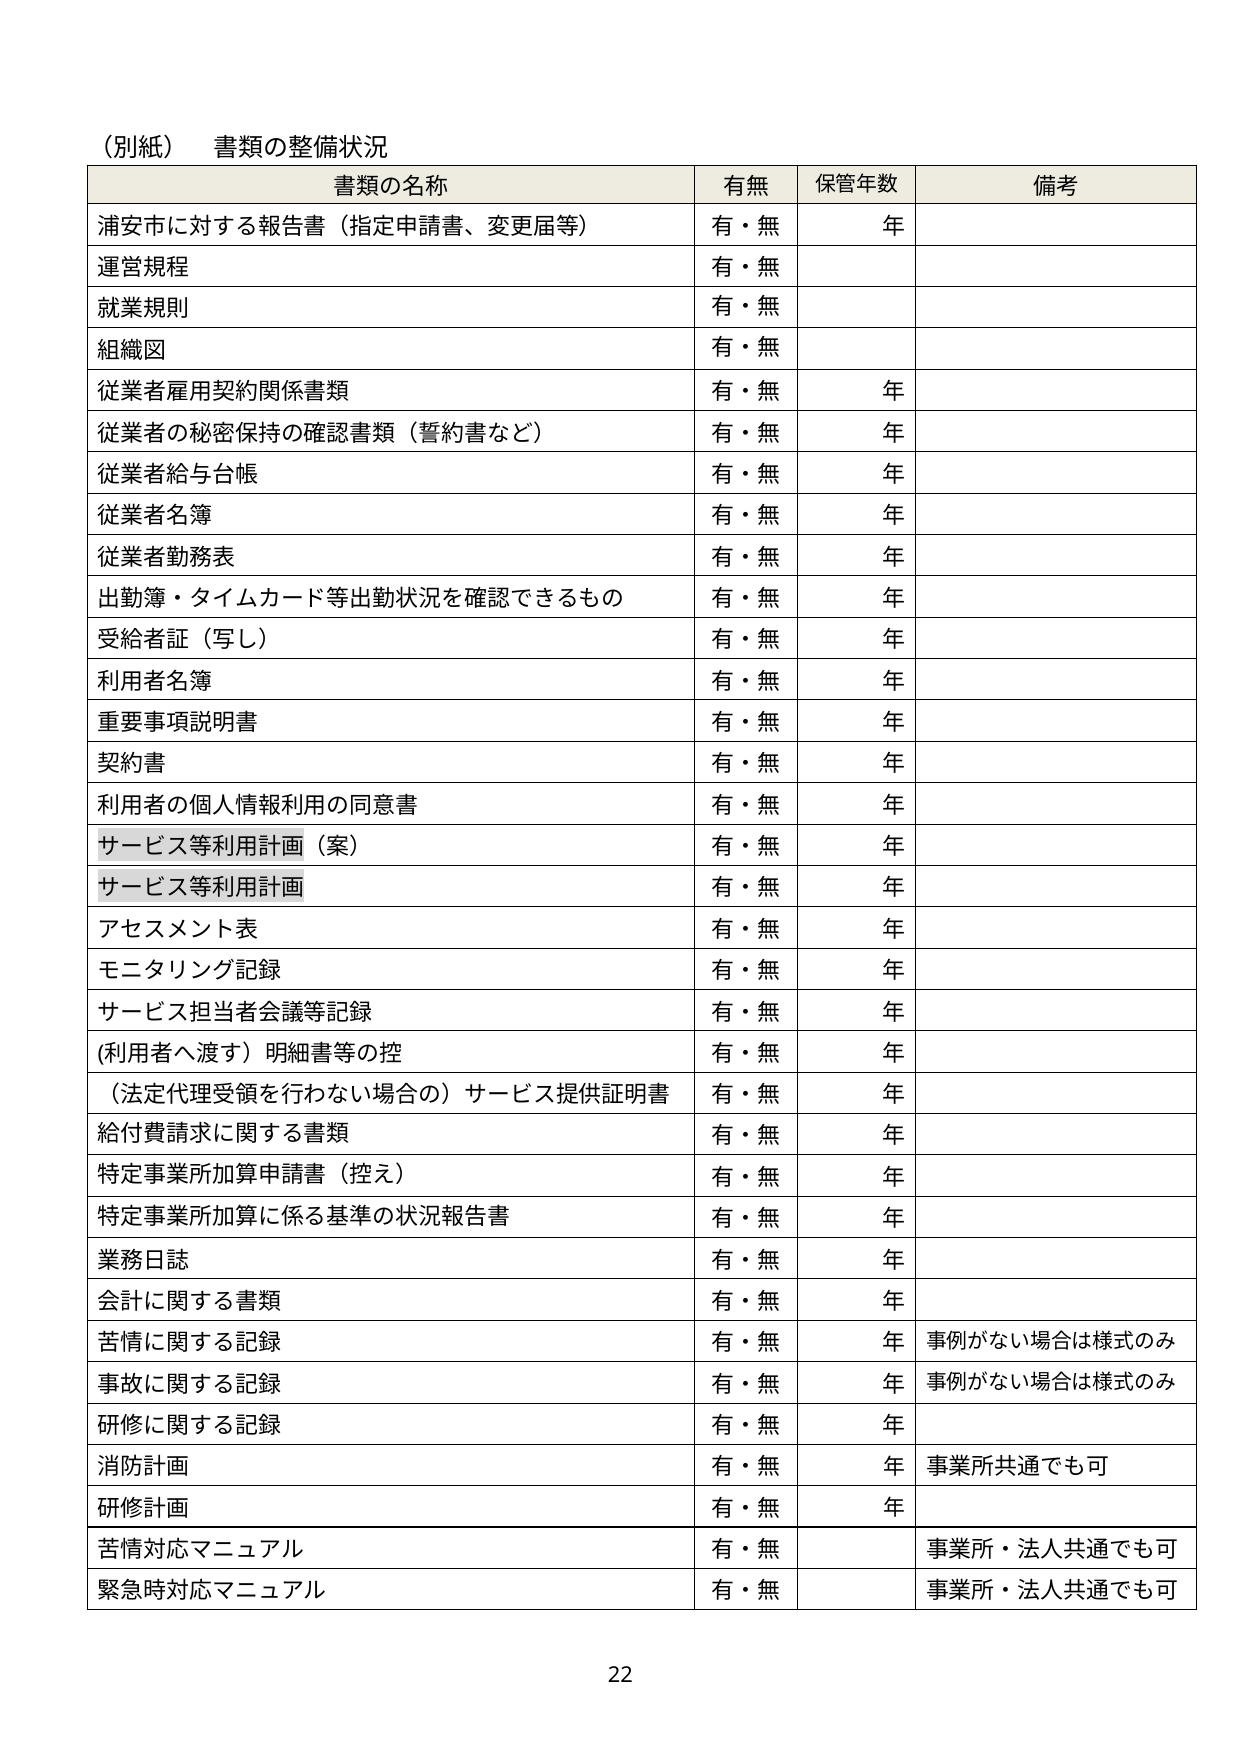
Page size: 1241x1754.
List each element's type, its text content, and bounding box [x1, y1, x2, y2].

table_cell 年 [798, 494, 915, 534]
table_cell 年 [798, 1031, 915, 1072]
table_cell 特定事業所加算に係る基準の状況報告書 [88, 1197, 694, 1237]
table_cell 重要事項説明書 [88, 700, 694, 741]
table_cell 有・無 [695, 618, 797, 658]
table_cell 年 [798, 1197, 915, 1237]
table_cell 有・無 [695, 1445, 797, 1485]
table_cell 組織図 [88, 328, 694, 368]
table_cell [916, 246, 1196, 286]
table_cell 有・無 [695, 246, 797, 286]
table_cell 業務日誌 [88, 1238, 694, 1278]
table_cell アセスメント表 [88, 907, 694, 947]
table_cell 有・無 [695, 825, 797, 865]
table_cell 年 [798, 411, 915, 451]
table_cell [916, 1486, 1196, 1526]
table_cell 年 [798, 1073, 915, 1113]
table_cell 受給者証（写し） [88, 618, 694, 658]
table_cell 年 [798, 742, 915, 782]
table_cell 年 [798, 1445, 915, 1485]
table_cell 従業者の秘密保持の確認書類（誓約書など） [88, 411, 694, 451]
table_cell 年 [798, 1362, 915, 1402]
table_cell 契約書 [88, 742, 694, 782]
table_cell 従業者給与台帳 [88, 452, 694, 493]
table_cell 有・無 [695, 204, 797, 244]
table_cell 有・無 [695, 1321, 797, 1361]
table_header 有無 [695, 166, 797, 203]
table_header 保管年数 [798, 166, 915, 203]
table_cell 給付費請求に関する書類 [88, 1114, 694, 1154]
table_cell 利用者の個人情報利用の同意書 [88, 783, 694, 823]
table_cell モニタリング記録 [88, 949, 694, 989]
table_cell [916, 535, 1196, 575]
table_cell 事業所・法人共通でも可 [916, 1528, 1196, 1568]
table_cell [916, 1238, 1196, 1278]
table_cell 事例がない場合は様式のみ [916, 1362, 1196, 1402]
table_cell 有・無 [695, 700, 797, 741]
table_cell [916, 328, 1196, 368]
table_cell [916, 1073, 1196, 1113]
table_cell 年 [798, 452, 915, 493]
table_cell [798, 246, 915, 286]
table_cell 有・無 [695, 1114, 797, 1154]
table_cell 有・無 [695, 1569, 797, 1609]
table_cell 特定事業所加算申請書（控え） [88, 1155, 694, 1196]
table_cell 従業者名簿 [88, 494, 694, 534]
table_cell 有・無 [695, 1155, 797, 1196]
table_cell [916, 370, 1196, 410]
table_cell 有・無 [695, 907, 797, 947]
table_cell 年 [798, 370, 915, 410]
table_cell [798, 1569, 915, 1609]
table_cell [798, 1528, 915, 1568]
table_cell [916, 700, 1196, 741]
table_cell [798, 287, 915, 327]
table_cell サービス等利用計画（案） [88, 825, 694, 865]
table_cell 年 [798, 1404, 915, 1444]
table_cell [916, 1279, 1196, 1320]
table_cell [916, 949, 1196, 989]
table_cell 有・無 [695, 1073, 797, 1113]
table_cell 従業者雇用契約関係書類 [88, 370, 694, 410]
table_cell 有・無 [695, 494, 797, 534]
table_cell [916, 287, 1196, 327]
table_cell [916, 1155, 1196, 1196]
table_cell [916, 825, 1196, 865]
table_cell 利用者名簿 [88, 659, 694, 699]
table_cell 有・無 [695, 1279, 797, 1320]
table_cell 年 [798, 576, 915, 617]
table_cell 有・無 [695, 1238, 797, 1278]
table_cell 緊急時対応マニュアル [88, 1569, 694, 1609]
table_cell 有・無 [695, 1528, 797, 1568]
table_cell 年 [798, 1321, 915, 1361]
table_cell 年 [798, 1238, 915, 1278]
table_cell 有・無 [695, 1486, 797, 1526]
table_cell 有・無 [695, 287, 797, 327]
table_cell [916, 1031, 1196, 1072]
table_cell 年 [798, 659, 915, 699]
table_cell 有・無 [695, 783, 797, 823]
table_cell 有・無 [695, 659, 797, 699]
table_cell 研修計画 [88, 1486, 694, 1526]
table_cell 年 [798, 204, 915, 244]
table_cell 消防計画 [88, 1445, 694, 1485]
table_cell 年 [798, 1486, 915, 1526]
table_cell [916, 452, 1196, 493]
table_cell [916, 866, 1196, 906]
table_cell 有・無 [695, 866, 797, 906]
table_cell 有・無 [695, 1362, 797, 1402]
table_cell [916, 411, 1196, 451]
table_cell [916, 1197, 1196, 1237]
table_header 備考 [916, 166, 1196, 203]
table_cell 有・無 [695, 411, 797, 451]
table_cell （法定代理受領を行わない場合の）サービス提供証明書 [88, 1073, 694, 1113]
table_cell [916, 204, 1196, 244]
table_cell [916, 1114, 1196, 1154]
table_cell 会計に関する書類 [88, 1279, 694, 1320]
table_cell 有・無 [695, 370, 797, 410]
table_cell 苦情に関する記録 [88, 1321, 694, 1361]
table_cell 苦情対応マニュアル [88, 1528, 694, 1568]
table_cell (利用者へ渡す）明細書等の控 [88, 1031, 694, 1072]
table_cell 浦安市に対する報告書（指定申請書、変更届等） [88, 204, 694, 244]
table_cell 年 [798, 866, 915, 906]
table_cell 年 [798, 949, 915, 989]
table_cell 年 [798, 535, 915, 575]
table_cell 年 [798, 618, 915, 658]
table_cell 有・無 [695, 949, 797, 989]
table_cell 年 [798, 825, 915, 865]
table_cell 年 [798, 907, 915, 947]
table_cell 事例がない場合は様式のみ [916, 1321, 1196, 1361]
table_cell 従業者勤務表 [88, 535, 694, 575]
table_cell [916, 783, 1196, 823]
table_cell 年 [798, 700, 915, 741]
table_cell 事故に関する記録 [88, 1362, 694, 1402]
table_cell 出勤簿・タイムカード等出勤状況を確認できるもの [88, 576, 694, 617]
table_cell [916, 990, 1196, 1030]
table_header 書類の名称 [88, 166, 694, 203]
table_cell [916, 576, 1196, 617]
table_cell [916, 1404, 1196, 1444]
table_cell 年 [798, 1114, 915, 1154]
table_cell 有・無 [695, 328, 797, 368]
table_cell [916, 494, 1196, 534]
table_cell 年 [798, 990, 915, 1030]
table_cell 事業所共通でも可 [916, 1445, 1196, 1485]
table_cell 有・無 [695, 576, 797, 617]
table_cell 有・無 [695, 452, 797, 493]
table_cell サービス等利用計画 [88, 866, 694, 906]
table_cell 有・無 [695, 1031, 797, 1072]
table_cell 研修に関する記録 [88, 1404, 694, 1444]
table_cell [916, 742, 1196, 782]
text （別紙） 書類の整備状況 [89, 127, 1152, 164]
table_cell [916, 618, 1196, 658]
table_cell [916, 907, 1196, 947]
table_cell [916, 659, 1196, 699]
table_cell 有・無 [695, 742, 797, 782]
table_cell 有・無 [695, 1404, 797, 1444]
table_cell 運営規程 [88, 246, 694, 286]
table_cell 年 [798, 1279, 915, 1320]
table_cell 有・無 [695, 535, 797, 575]
table_cell 年 [798, 1155, 915, 1196]
table_cell 年 [798, 783, 915, 823]
table_cell 有・無 [695, 990, 797, 1030]
table_cell [798, 328, 915, 368]
table_cell 有・無 [695, 1197, 797, 1237]
table_cell 就業規則 [88, 287, 694, 327]
table_cell 事業所・法人共通でも可 [916, 1569, 1196, 1609]
table_cell サービス担当者会議等記録 [88, 990, 694, 1030]
